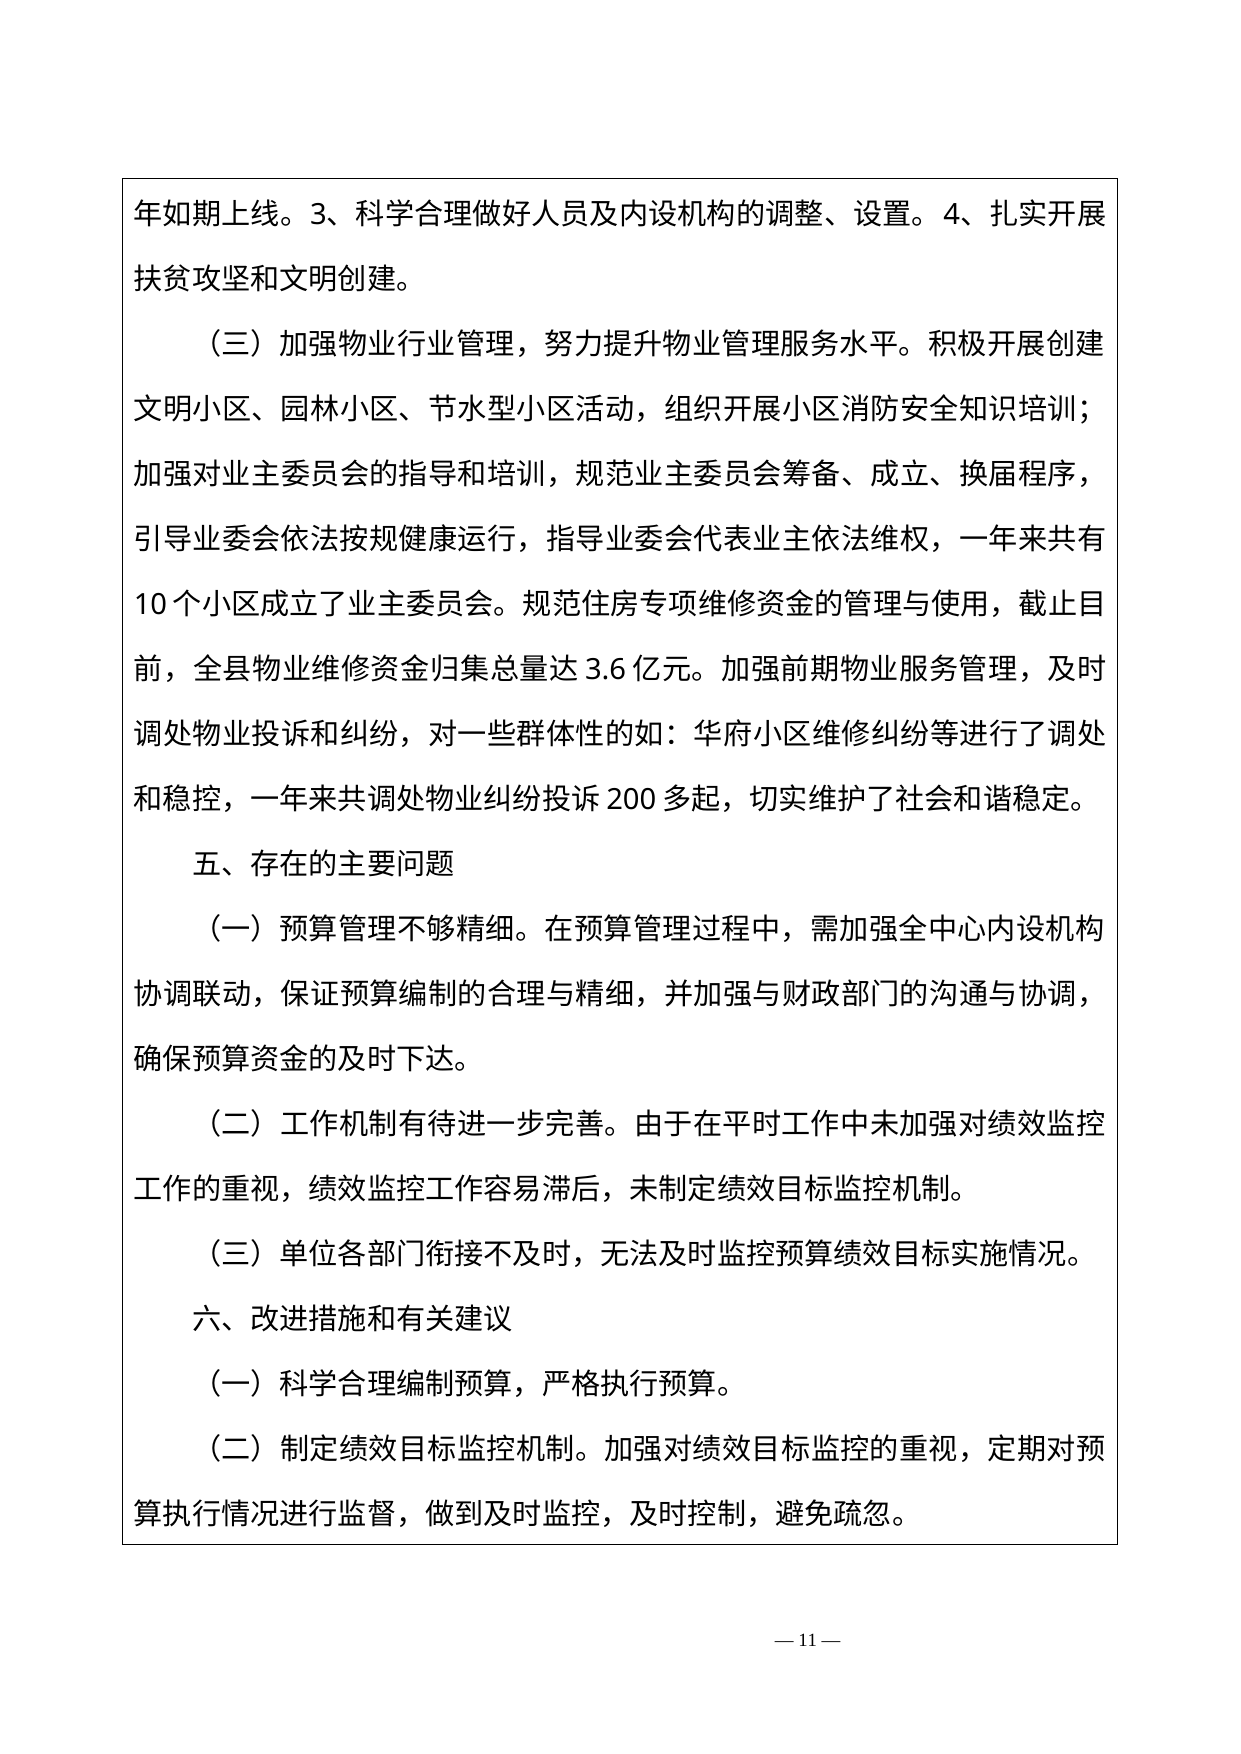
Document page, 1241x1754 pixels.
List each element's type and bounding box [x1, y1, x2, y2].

table_header [123, 179, 1117, 1544]
